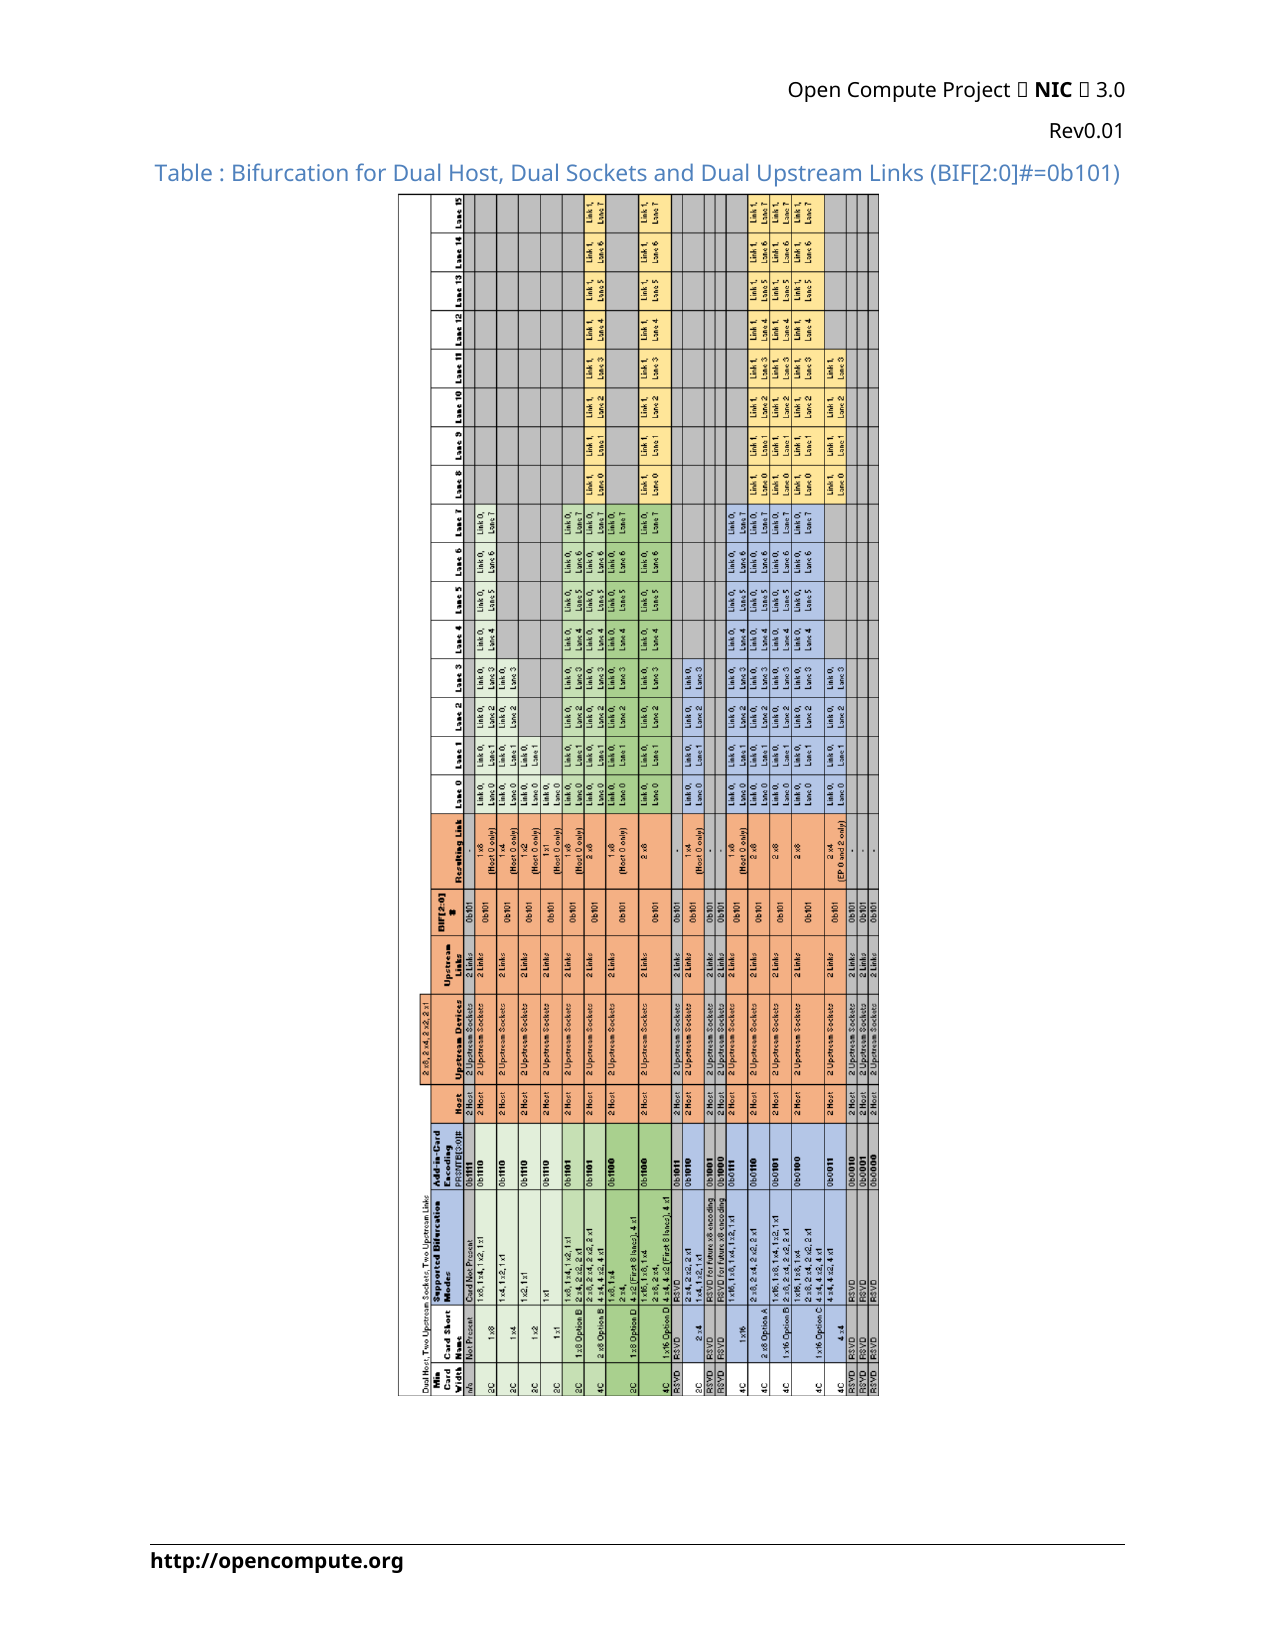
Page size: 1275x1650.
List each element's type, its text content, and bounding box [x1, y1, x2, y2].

text Table : Bifurcation for Dual Host, Dual Sockets and Dual Upstream Links (BIF[2:0]#=0b101) [150, 157, 1125, 188]
picture [396, 194, 879, 1395]
